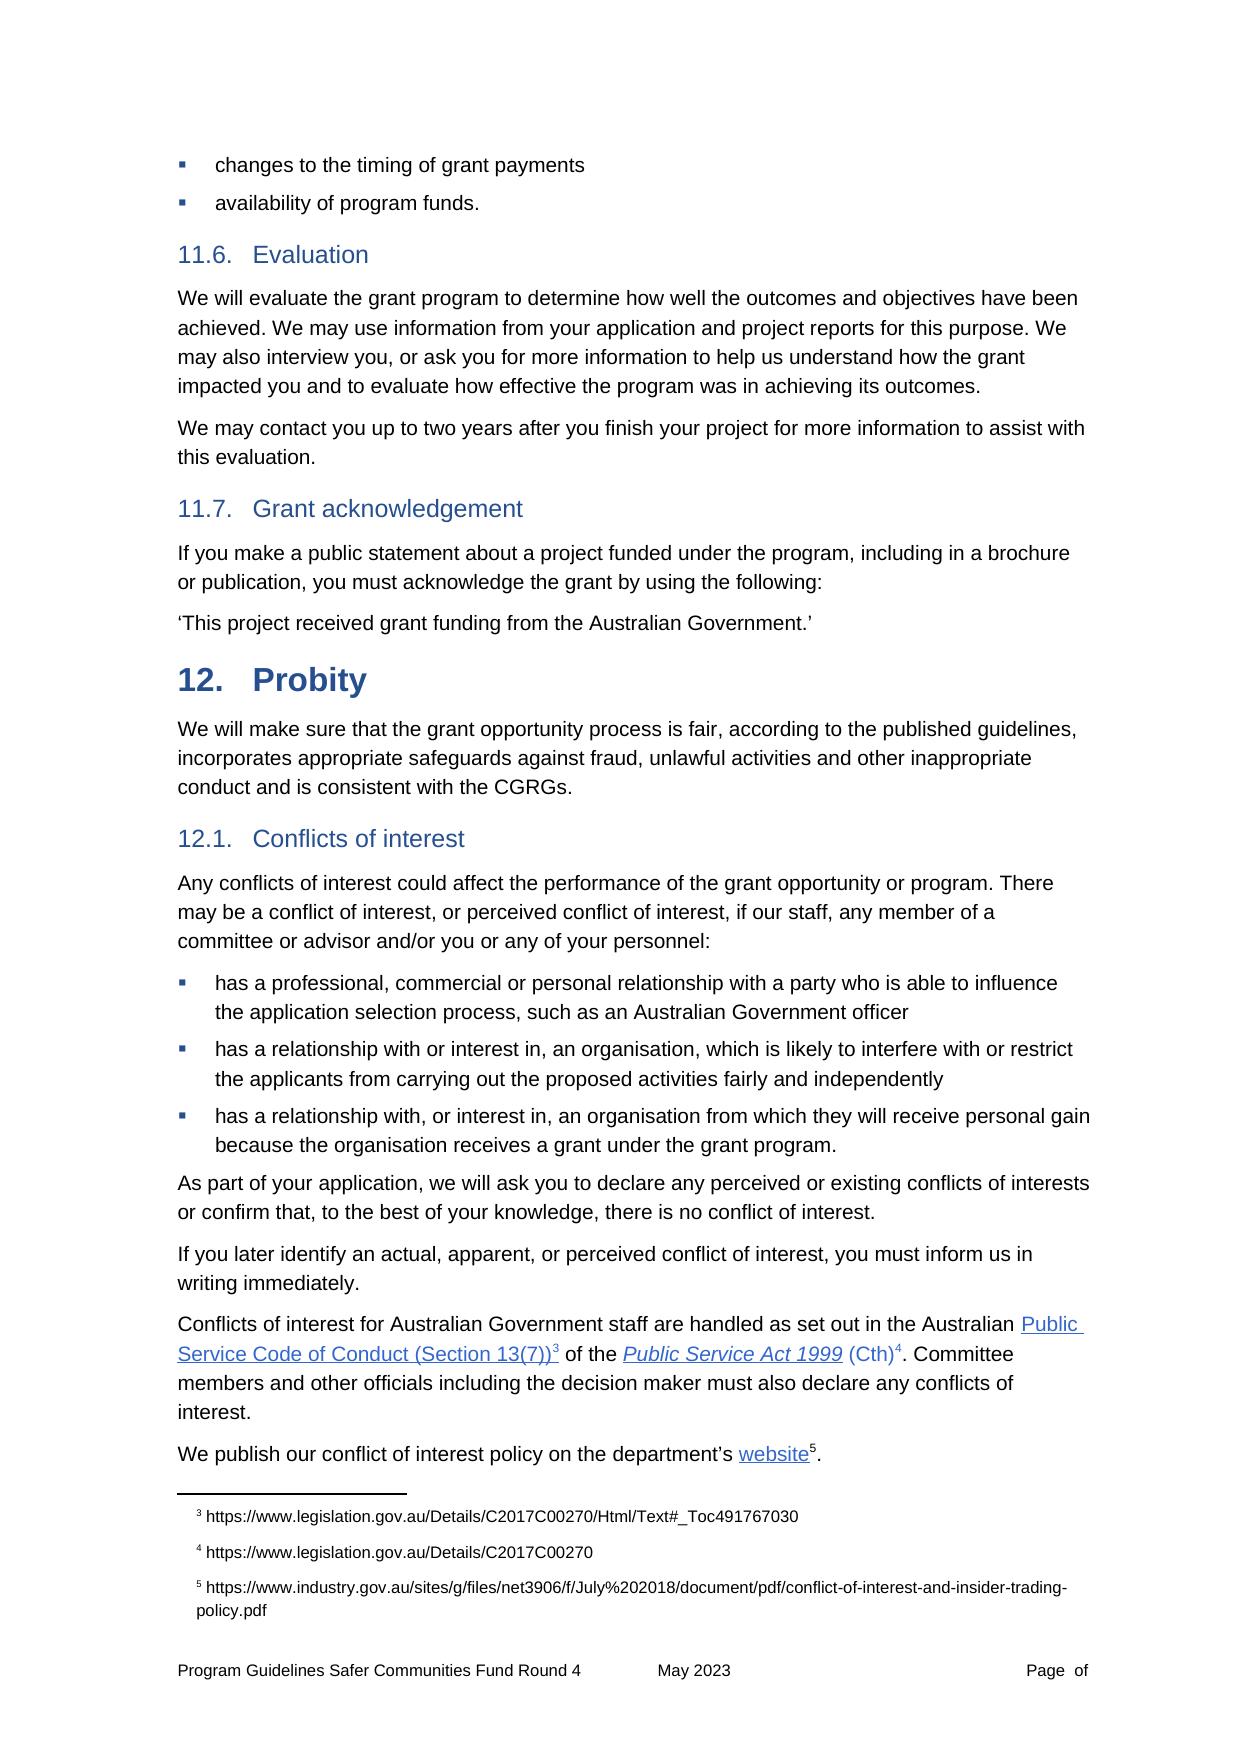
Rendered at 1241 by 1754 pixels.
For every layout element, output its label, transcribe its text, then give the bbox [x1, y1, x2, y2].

subtitle Probity [177, 660, 1092, 699]
text As part of your application, we will ask you to declare any perceived or existing conflicts of interests or confirm that, to the best of your knowledge, there is no conflict of interest. [177, 1165, 1092, 1224]
text If you later identify an actual, apparent, or perceived conflict of interest, you must inform us in writing immediately. [177, 1236, 1092, 1294]
text We publish our conflict of interest policy on the department’s website. [177, 1436, 1092, 1465]
text We will evaluate the grant program to determine how well the outcomes and objectives have been achieved. We may use information from your application and project reports for this purpose. We may also interview you, or ask you for more information to help us understand how the grant impacted you and to evaluate how effective the program was in achieving its outcomes. [177, 281, 1092, 398]
list has a relationship with, or interest in, an organisation from which they will receive personal gain because the organisation receives a grant under the grant program. [177, 1099, 1092, 1157]
text ‘This project received grant funding from the Australian Government.’ [177, 606, 1092, 635]
list has a professional, commercial or personal relationship with a party who is able to influence the application selection process, such as an Australian Government officer [177, 965, 1092, 1024]
list has a relationship with or interest in, an organisation, which is likely to interfere with or restrict the applicants from carrying out the proposed activities fairly and independently [177, 1032, 1092, 1090]
subtitle Conflicts of interest [177, 824, 1092, 853]
text We will make sure that the grant opportunity process is fair, according to the published guidelines, incorporates appropriate safeguards against fraud, unlawful activities and other inappropriate conduct and is consistent with the CGRGs. [177, 711, 1092, 799]
list changes to the timing of grant payments [177, 148, 1092, 177]
text Conflicts of interest for Australian Government staff are handled as set out in the Australian Public Service Code of Conduct (Section 13(7)) of the Public Service Act 1999 (Cth). Committee members and other officials including the decision maker must also declare any conflicts of interest. [177, 1307, 1092, 1424]
text We may contact you up to two years after you finish your project for more information to assist with this evaluation. [177, 410, 1092, 468]
subtitle Evaluation [177, 239, 1092, 268]
list availability of program funds. [177, 185, 1092, 214]
text If you make a public statement about a project funded under the program, including in a brochure or publication, you must acknowledge the grant by using the following: [177, 535, 1092, 593]
text Any conflicts of interest could affect the performance of the grant opportunity or program. There may be a conflict of interest, or perceived conflict of interest, if our staff, any member of a committee or advisor and/or you or any of your personnel: [177, 865, 1092, 953]
subtitle Grant acknowledgement [177, 493, 1092, 523]
